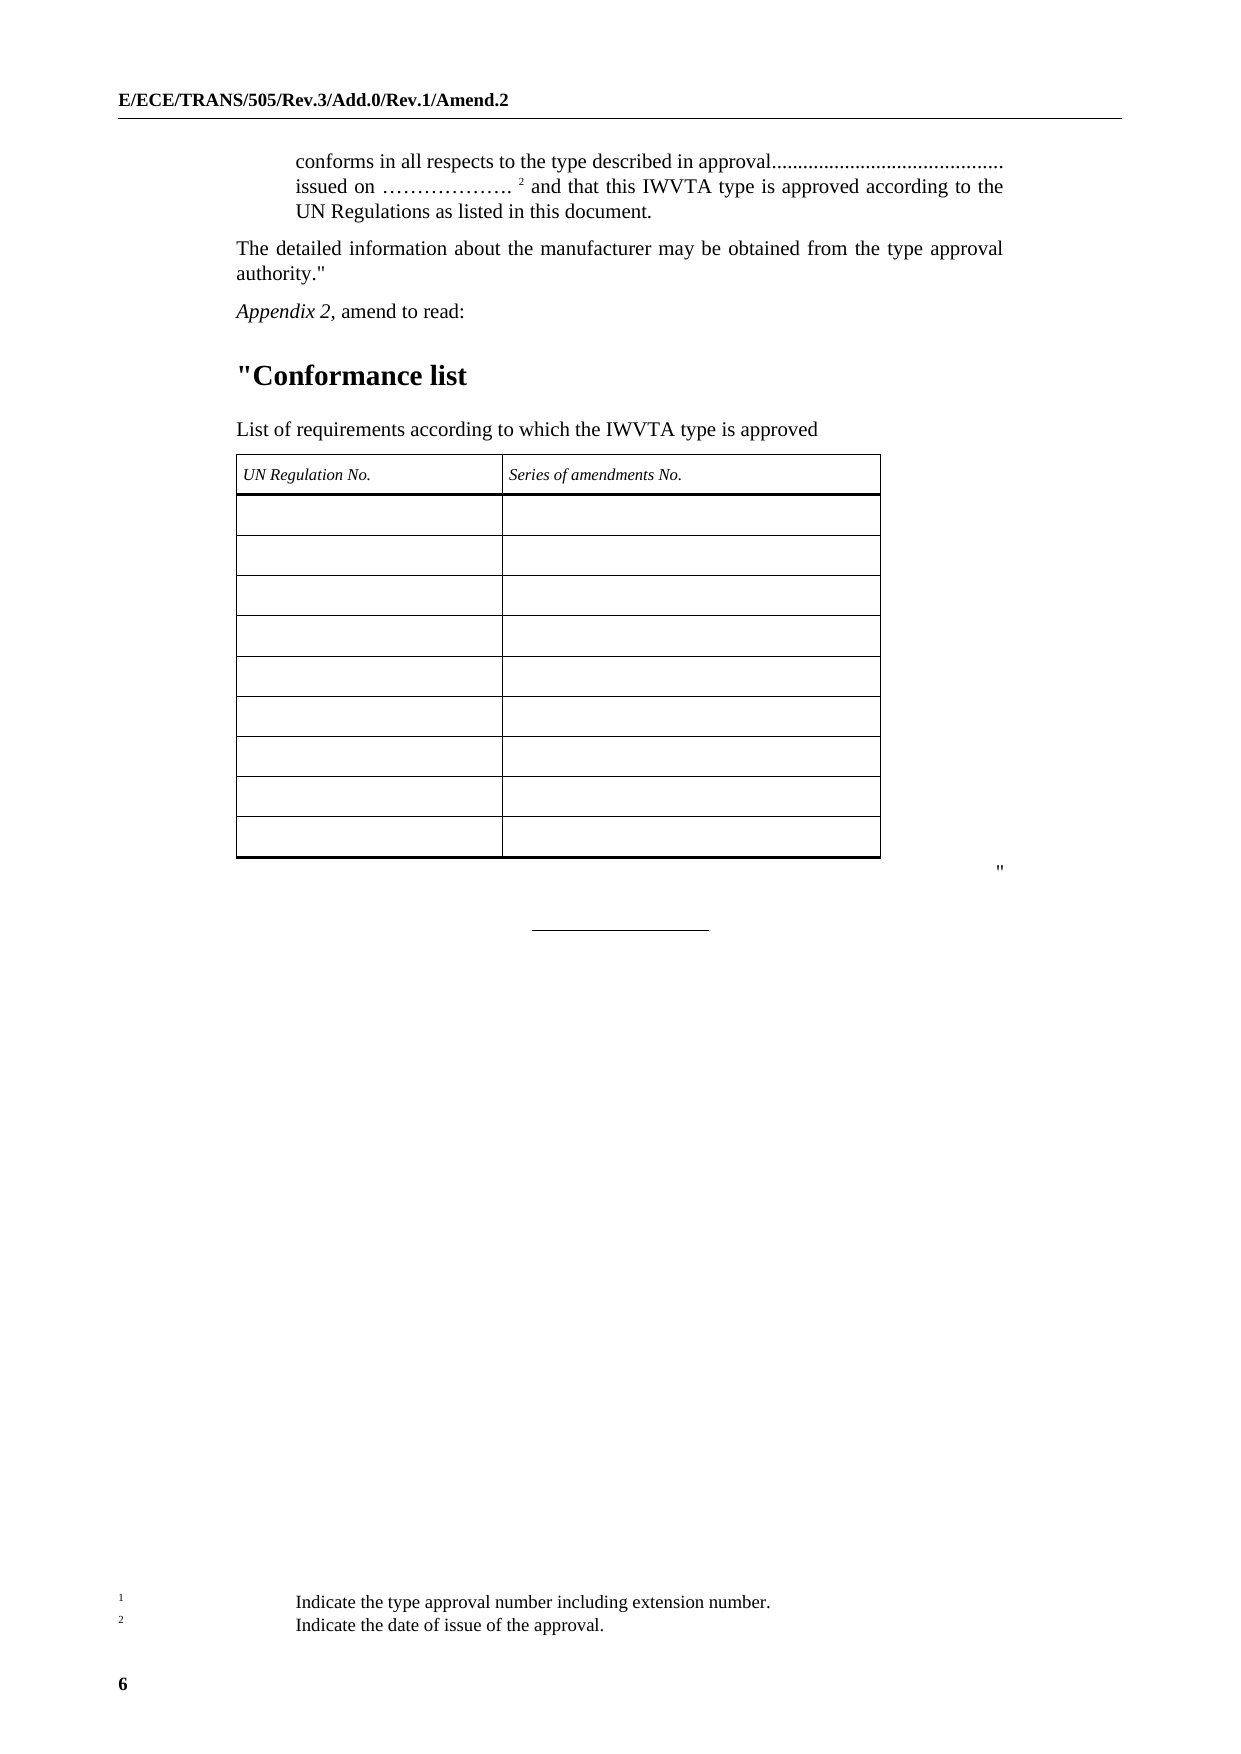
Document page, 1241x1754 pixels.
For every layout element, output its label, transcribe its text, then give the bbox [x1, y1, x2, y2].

table_cell [237, 817, 502, 856]
table_cell [237, 737, 502, 776]
table_cell [503, 616, 880, 656]
table_cell [237, 697, 502, 736]
table_cell [237, 616, 502, 656]
table_cell [503, 576, 880, 615]
table_cell [237, 777, 502, 816]
text " [236, 859, 1004, 884]
text List of requirements according to which the IWVTA type is approved [236, 416, 1004, 441]
table_cell [237, 496, 502, 535]
text The detailed information about the manufacturer may be obtained from the type approval authority." [236, 235, 1004, 285]
table_header Series of amendments No. [503, 455, 880, 492]
table_cell [237, 657, 502, 696]
table_cell [503, 536, 880, 575]
table_cell [237, 576, 502, 615]
text "Conformance list [118, 360, 1004, 391]
table_cell [503, 737, 880, 776]
table_cell [503, 496, 880, 535]
text conforms in all respects to the type described in approval issued on ………………. and that this IWVTA type is approved according to the UN Regulations as listed in this document. [236, 148, 1004, 223]
table_cell [503, 657, 880, 696]
table_cell [503, 817, 880, 856]
table_header UN Regulation No. [237, 455, 502, 492]
table_cell [237, 536, 502, 575]
table_cell [503, 777, 880, 816]
table_cell [503, 697, 880, 736]
text Appendix 2, amend to read: [236, 298, 1004, 323]
